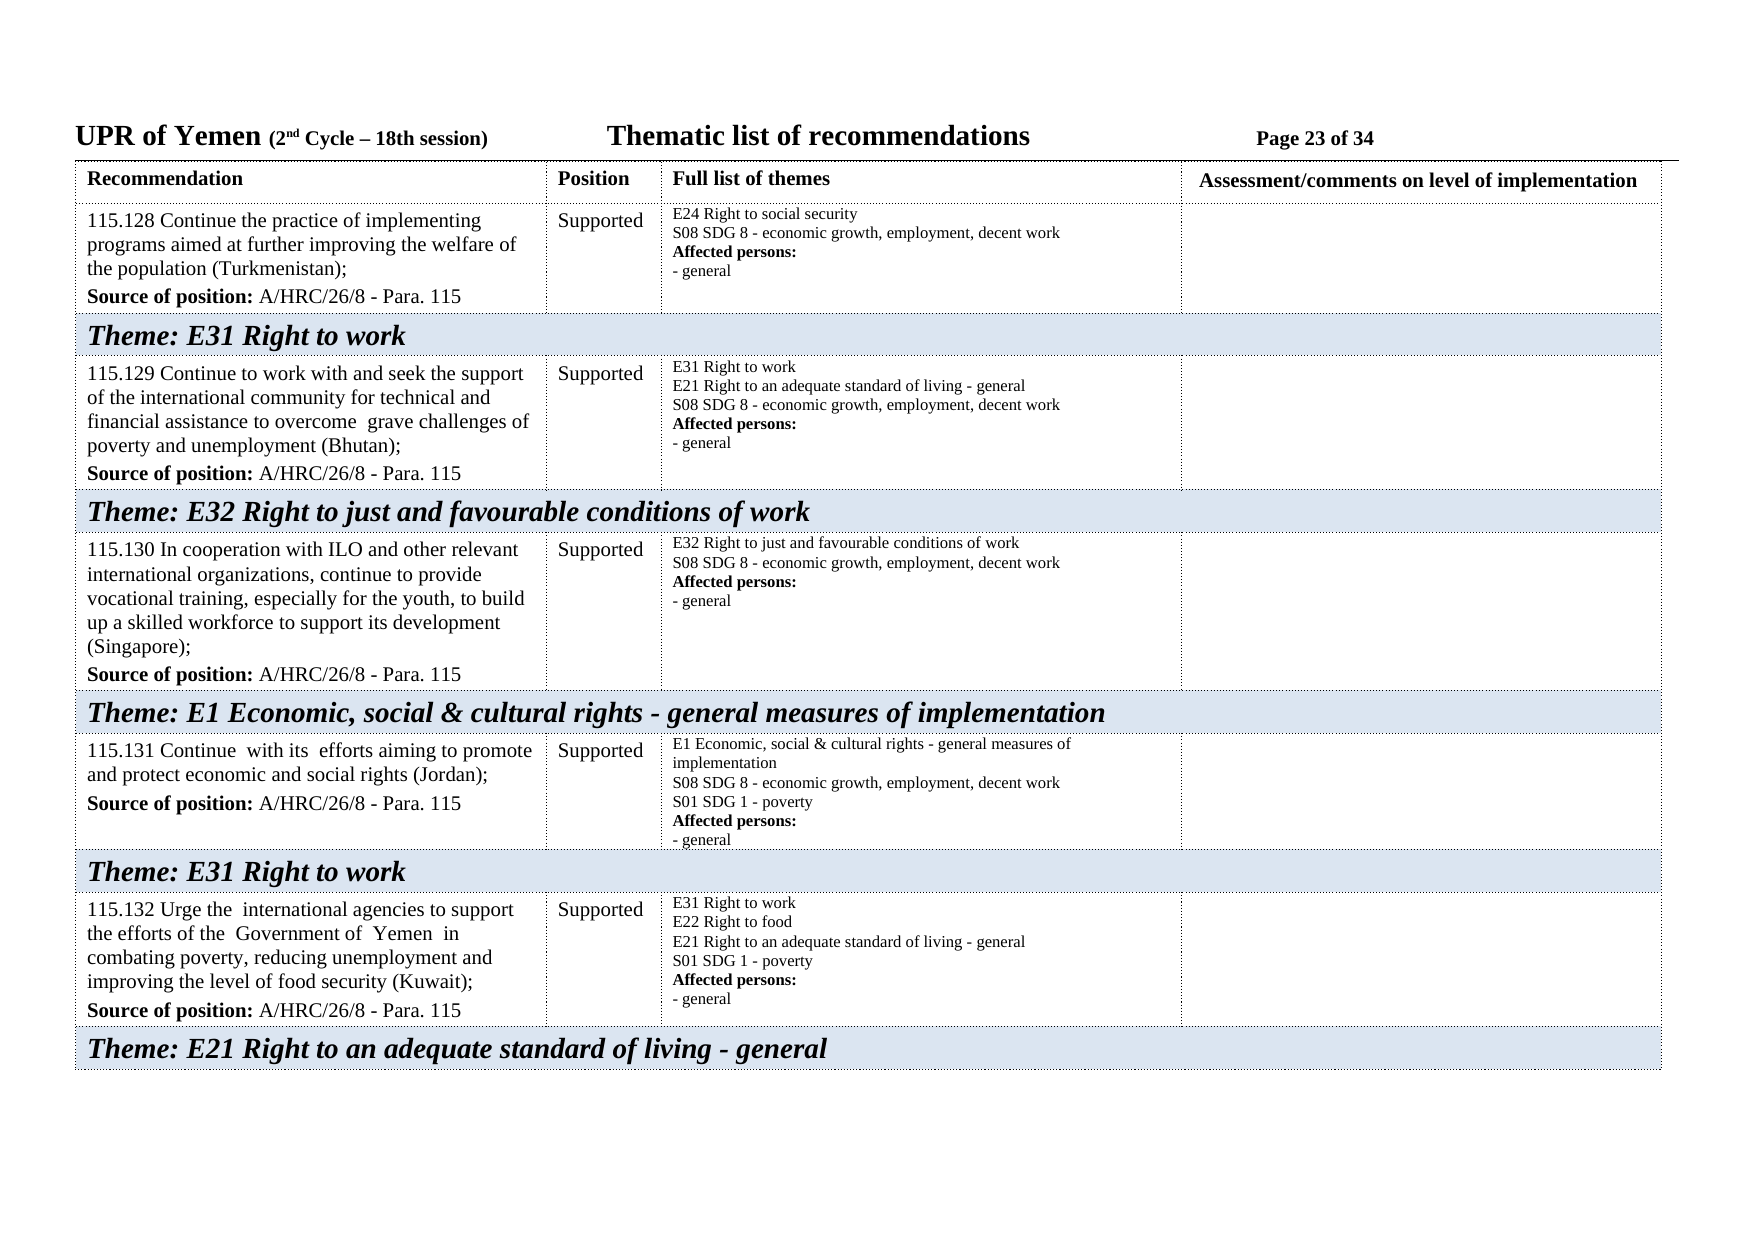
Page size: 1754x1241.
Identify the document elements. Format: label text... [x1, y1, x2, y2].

table_cell Theme: E21 Right to an adequate standard of living - general [76, 1026, 1661, 1069]
table_cell Supported [546, 733, 661, 849]
table_cell Supported [546, 203, 661, 312]
table_cell 115.129 Continue to work with and seek the support of the international community for technical and financial assistance to overcome grave challenges of poverty and unemployment (Bhutan); Source of position: A/HRC/26/8 - Para. 115 [76, 355, 546, 489]
table_cell 115.132 Urge the international agencies to support the efforts of the Government of Yemen in combating poverty, reducing unemployment and improving the level of food security (Kuwait); Source of position: A/HRC/26/8 - Para. 115 [76, 892, 546, 1026]
table_cell E31 Right to work E21 Right to an adequate standard of living - general S08 SDG 8 - economic growth, employment, decent work Affected persons: - general [661, 355, 1182, 489]
table_header Assessment/comments on level of implementation [1182, 161, 1661, 203]
table_cell 115.130 In cooperation with ILO and other relevant international organizations, continue to provide vocational training, especially for the youth, to build up a skilled workforce to support its development (Singapore); Source of position: A/HRC/26/8 - Para. 115 [76, 532, 546, 690]
table_cell Supported [546, 532, 661, 690]
table_cell Theme: E31 Right to work [76, 313, 1661, 355]
table_cell Theme: E31 Right to work [76, 849, 1661, 892]
table_cell E31 Right to work E22 Right to food E21 Right to an adequate standard of living - general S01 SDG 1 - poverty Affected persons: - general [661, 892, 1182, 1026]
table_cell 115.128 Continue the practice of implementing programs aimed at further improving the welfare of the population (Turkmenistan); Source of position: A/HRC/26/8 - Para. 115 [76, 203, 546, 312]
table_cell [1182, 892, 1661, 1026]
table_cell Theme: E32 Right to just and favourable conditions of work [76, 489, 1661, 532]
table_cell [1182, 203, 1661, 312]
table_cell [1182, 532, 1661, 690]
table_cell [1182, 355, 1661, 489]
table_cell Supported [546, 892, 661, 1026]
table_cell E32 Right to just and favourable conditions of work S08 SDG 8 - economic growth, employment, decent work Affected persons: - general [661, 532, 1182, 690]
table_cell E1 Economic, social & cultural rights - general measures of implementation S08 SDG 8 - economic growth, employment, decent work S01 SDG 1 - poverty Affected persons: - general [661, 733, 1182, 849]
table_header Recommendation [76, 161, 546, 203]
table_cell Supported [546, 355, 661, 489]
table_header Full list of themes [661, 161, 1182, 203]
table_cell Theme: E1 Economic, social & cultural rights - general measures of implementation [76, 690, 1661, 733]
table_cell [1182, 733, 1661, 849]
table_cell 115.131 Continue with its efforts aiming to promote and protect economic and social rights (Jordan); Source of position: A/HRC/26/8 - Para. 115 [76, 733, 546, 849]
table_header Position [546, 161, 661, 203]
table_cell E24 Right to social security S08 SDG 8 - economic growth, employment, decent work Affected persons: - general [661, 203, 1182, 312]
